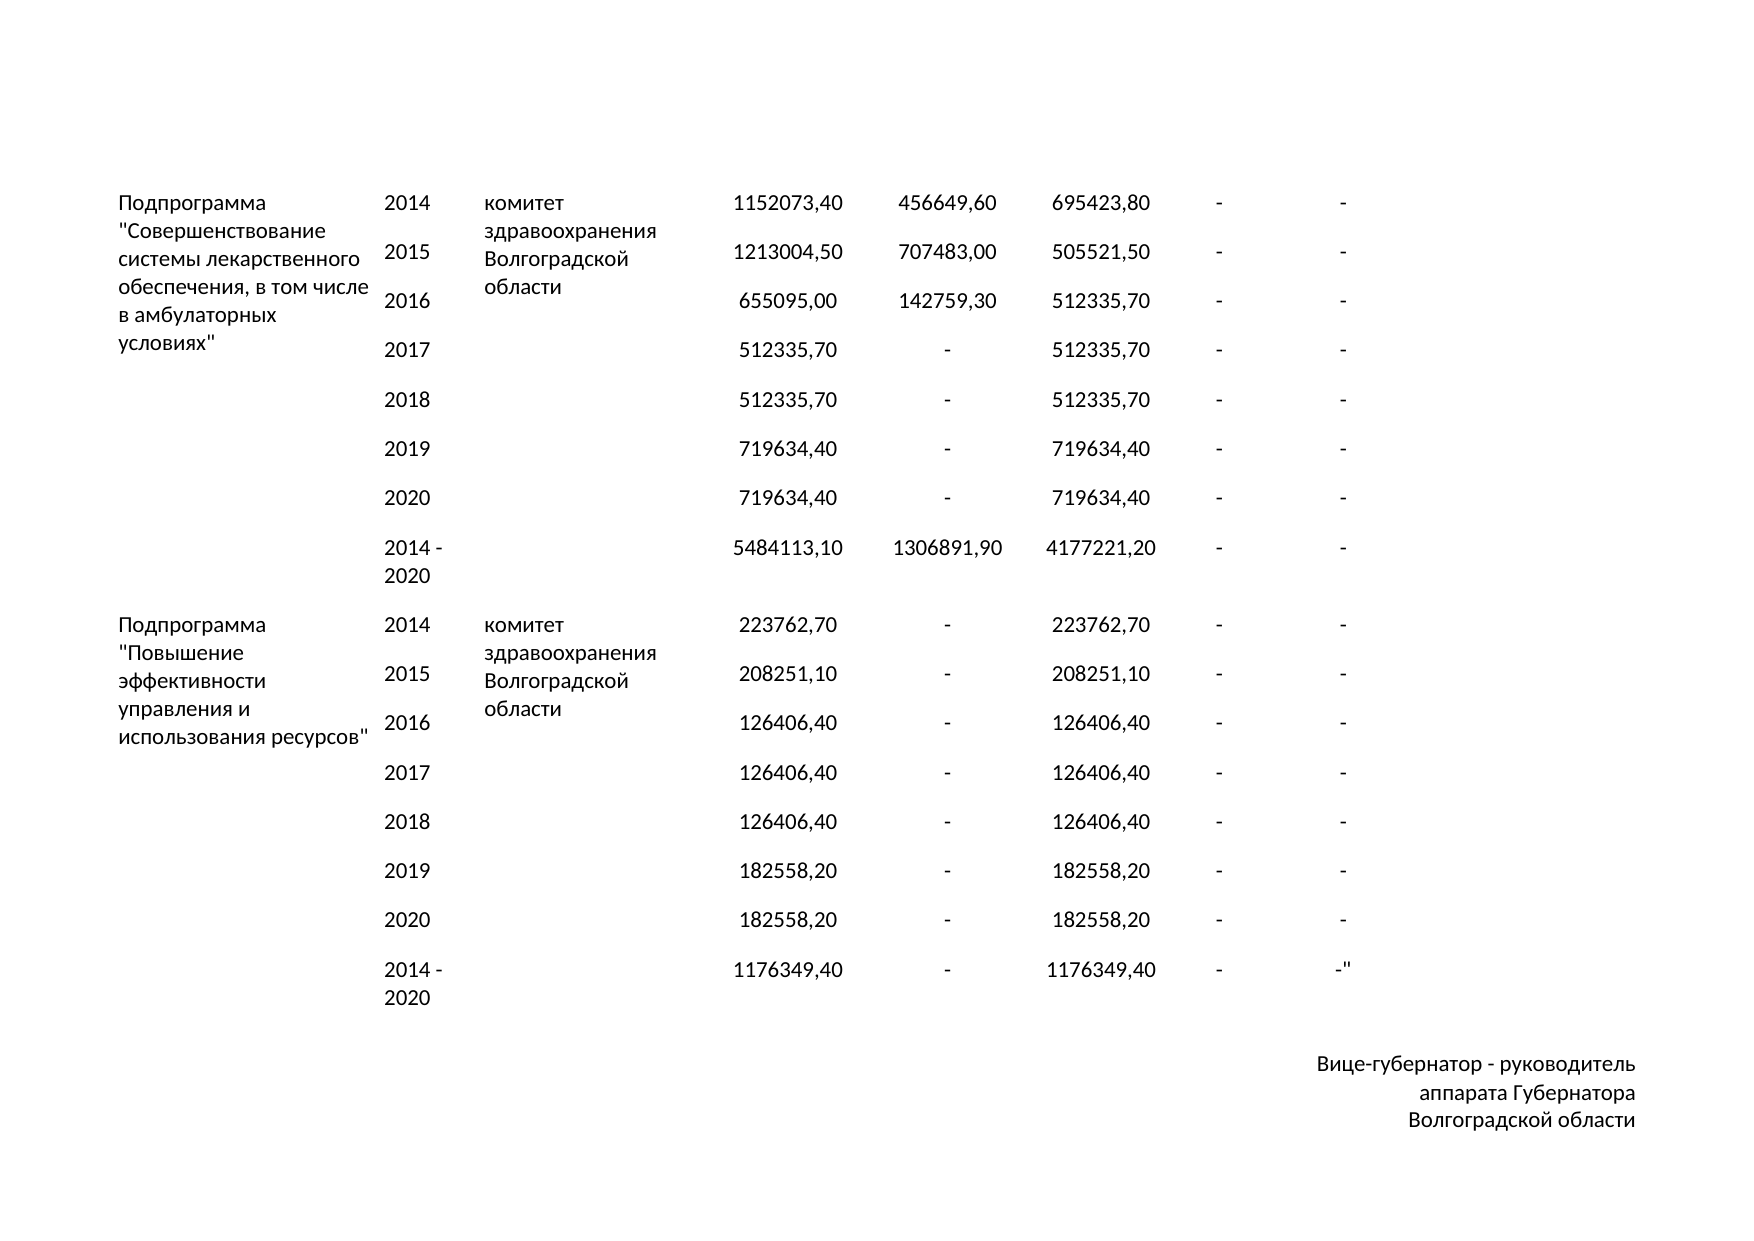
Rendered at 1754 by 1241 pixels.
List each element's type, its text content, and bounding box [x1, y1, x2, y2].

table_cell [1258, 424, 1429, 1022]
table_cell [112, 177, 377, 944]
text аппарата Губернатора [118, 1078, 1636, 1106]
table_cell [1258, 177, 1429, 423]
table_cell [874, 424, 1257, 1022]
text Вице-губернатор - руководитель [118, 1049, 1636, 1078]
text Волгоградской области [118, 1106, 1636, 1134]
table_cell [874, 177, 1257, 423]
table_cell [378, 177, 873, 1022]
